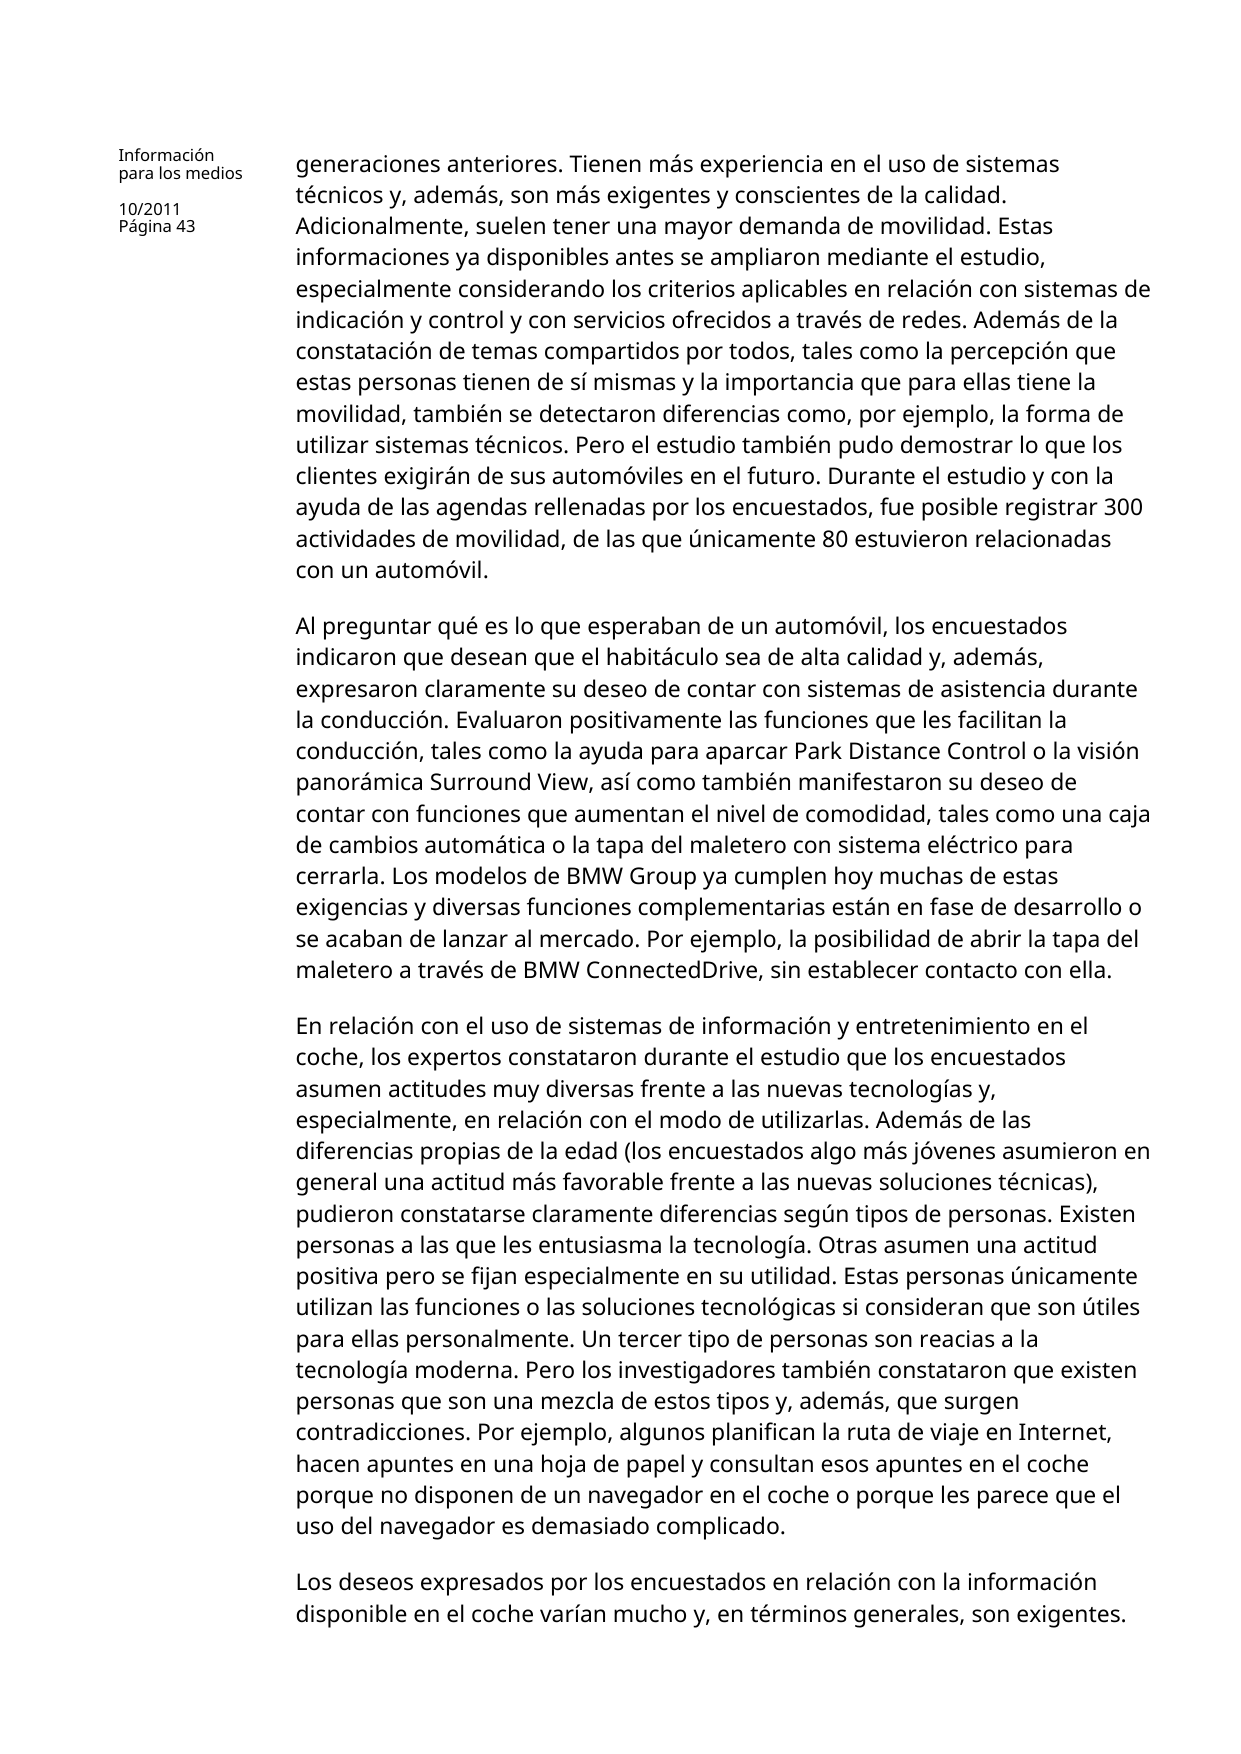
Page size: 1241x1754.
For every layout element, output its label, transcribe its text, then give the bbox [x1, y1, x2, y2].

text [295, 1566, 1152, 1629]
text En relación con el uso de sistemas de información y entretenimiento en el coche, los expertos constataron durante el estudio que los encuestados asumen actitudes muy diversas frente a las nuevas tecnologías y, especialmente, en relación con el modo de utilizarlas. Además de las diferencias propias de la edad (los encuestados algo más jóvenes asumieron en general una actitud más favorable frente a las nuevas soluciones técnicas), pudieron constatarse claramente diferencias según tipos de personas. Existen personas a las que les entusiasma la tecnología. Otras asumen una actitud positiva pero se fijan especialmente en su utilidad. Estas personas únicamente utilizan las funciones o las soluciones tecnológicas si consideran que son útiles para ellas personalmente. Un tercer tipo de personas son reacias a la tecnología moderna. Pero los investigadores también constataron que existen personas que son una mezcla de estos tipos y, además, que surgen contradicciones. Por ejemplo, algunos planifican la ruta de viaje en Internet, hacen apuntes en una hoja de papel y consultan esos apuntes en el coche porque no disponen de un navegador en el coche o porque les parece que el uso del navegador es demasiado complicado. [295, 1010, 1152, 1541]
text Al preguntar qué es lo que esperaban de un automóvil, los encuestados indicaron que desean que el habitáculo sea de alta calidad y, además, expresaron claramente su deseo de contar con sistemas de asistencia durante la conducción. Evaluaron positivamente las funciones que les facilitan la conducción, tales como la ayuda para aparcar Park Distance Control o la visión panorámica Surround View, así como también manifestaron su deseo de contar con funciones que aumentan el nivel de comodidad, tales como una caja de cambios automática o la tapa del maletero con sistema eléctrico para cerrarla. Los modelos de BMW Group ya cumplen hoy muchas de estas exigencias y diversas funciones complementarias están en fase de desarrollo o se acaban de lanzar al mercado. Por ejemplo, la posibilidad de abrir la tapa del maletero a través de BMW ConnectedDrive, sin establecer contacto con ella. [295, 610, 1152, 985]
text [295, 148, 1152, 585]
